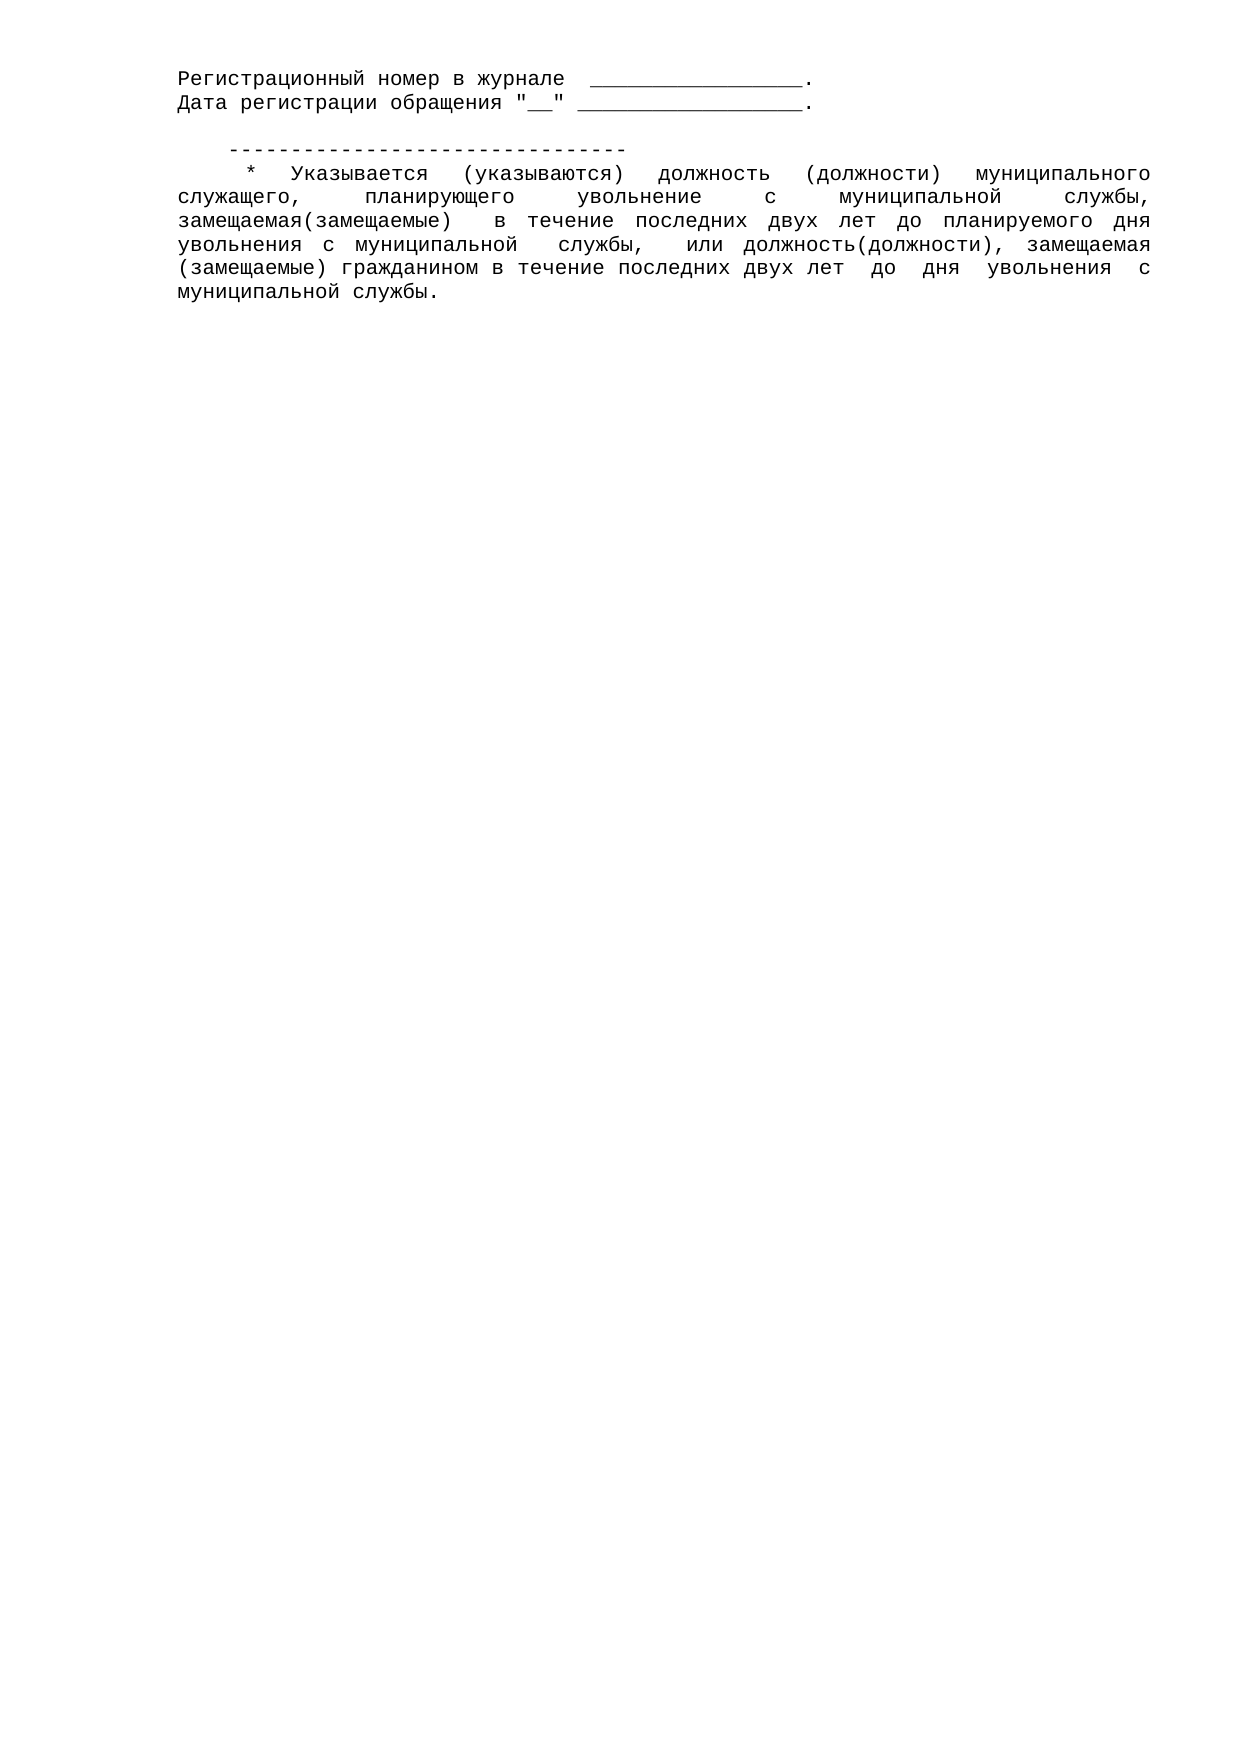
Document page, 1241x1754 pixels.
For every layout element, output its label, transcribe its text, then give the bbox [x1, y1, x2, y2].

text Регистрационный номер в журнале _________________. [177, 68, 1152, 92]
text * Указывается (указываются) должность (должности) муниципального служащего, планирующего увольнение с муниципальной службы, замещаемая(замещаемые) в течение последних двух лет до планируемого дня увольнения с муниципальной службы, или должность(должности), замещаемая (замещаемые) гражданином в течение последних двух лет до дня увольнения с муниципальной службы. [177, 163, 1152, 304]
text Дата регистрации обращения "__" __________________. [177, 92, 1152, 115]
text -------------------------------- [177, 139, 1152, 163]
